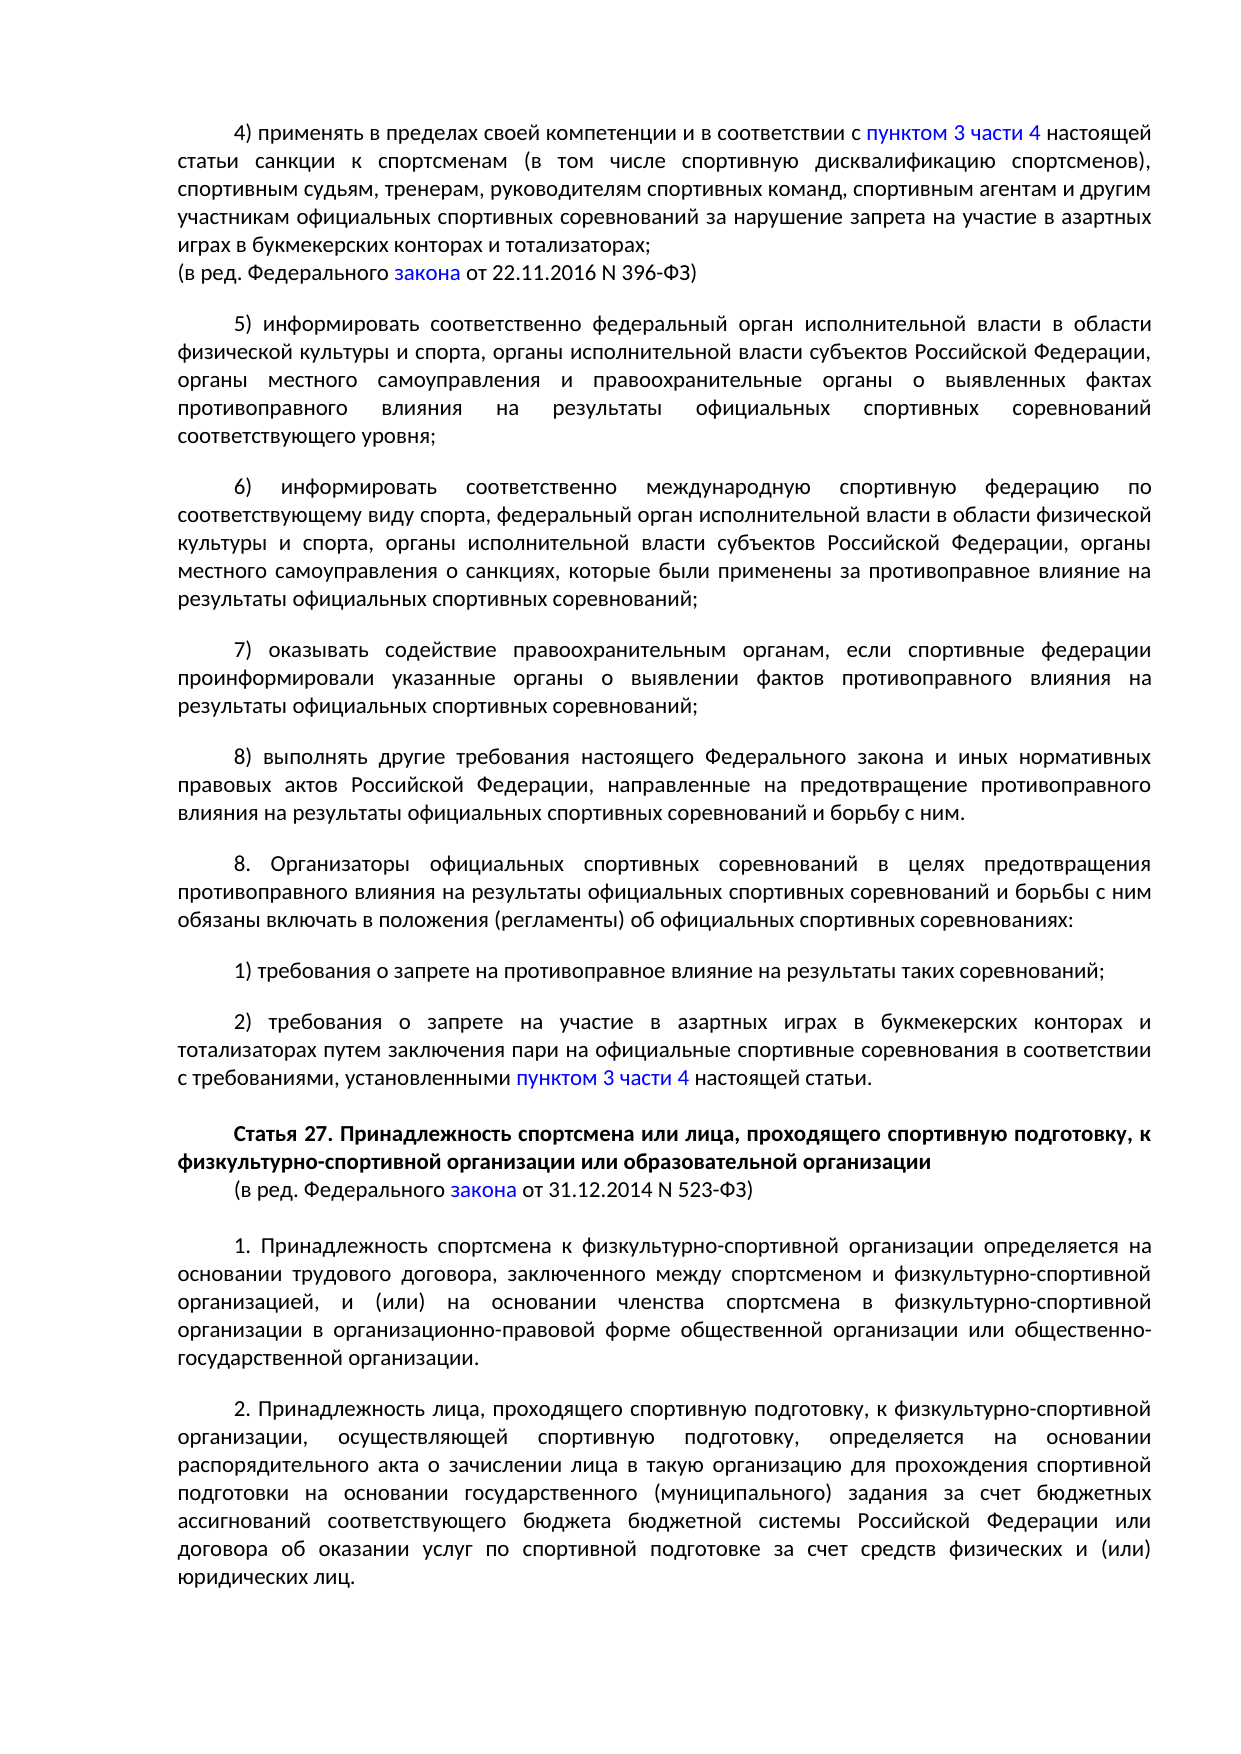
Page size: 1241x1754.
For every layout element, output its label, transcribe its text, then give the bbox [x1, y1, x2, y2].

text 2) требования о запрете на участие в азартных играх в букмекерских конторах и тотализаторах путем заключения пари на официальные спортивные соревнования в соответствии с требованиями, установленными пунктом 3 части 4 настоящей статьи. [177, 1007, 1152, 1091]
text 5) информировать соответственно федеральный орган исполнительной власти в области физической культуры и спорта, органы исполнительной власти субъектов Российской Федерации, органы местного самоуправления и правоохранительные органы о выявленных фактах противоправного влияния на результаты официальных спортивных соревнований соответствующего уровня; [177, 309, 1152, 449]
text 2. Принадлежность лица, проходящего спортивную подготовку, к физкультурно-спортивной организации, осуществляющей спортивную подготовку, определяется на основании распорядительного акта о зачислении лица в такую организацию для прохождения спортивной подготовки на основании государственного (муниципального) задания за счет бюджетных ассигнований соответствующего бюджета бюджетной системы Российской Федерации или договора об оказании услуг по спортивной подготовке за счет средств физических и (или) юридических лиц. [177, 1394, 1152, 1590]
text 8. Организаторы официальных спортивных соревнований в целях предотвращения противоправного влияния на результаты официальных спортивных соревнований и борьбы с ним обязаны включать в положения (регламенты) об официальных спортивных соревнованиях: [177, 849, 1152, 933]
text 4) применять в пределах своей компетенции и в соответствии с пунктом 3 части 4 настоящей статьи санкции к спортсменам (в том числе спортивную дисквалификацию спортсменов), спортивным судьям, тренерам, руководителям спортивных команд, спортивным агентам и другим участникам официальных спортивных соревнований за нарушение запрета на участие в азартных играх в букмекерских конторах и тотализаторах; [177, 118, 1152, 258]
text 1) требования о запрете на противоправное влияние на результаты таких соревнований; [177, 956, 1152, 984]
text 7) оказывать содействие правоохранительным органам, если спортивные федерации проинформировали указанные органы о выявлении фактов противоправного влияния на результаты официальных спортивных соревнований; [177, 635, 1152, 719]
title Статья 27. Принадлежность спортсмена или лица, проходящего спортивную подготовку, к физкультурно-спортивной организации или образовательной организации [177, 1119, 1152, 1175]
text (в ред. Федерального закона от 22.11.2016 N 396-ФЗ) [177, 258, 1152, 286]
text 1. Принадлежность спортсмена к физкультурно-спортивной организации определяется на основании трудового договора, заключенного между спортсменом и физкультурно-спортивной организацией, и (или) на основании членства спортсмена в физкультурно-спортивной организации в организационно-правовой форме общественной организации или общественно-государственной организации. [177, 1231, 1152, 1371]
text 8) выполнять другие требования настоящего Федерального закона и иных нормативных правовых актов Российской Федерации, направленные на предотвращение противоправного влияния на результаты официальных спортивных соревнований и борьбу с ним. [177, 742, 1152, 826]
text 6) информировать соответственно международную спортивную федерацию по соответствующему виду спорта, федеральный орган исполнительной власти в области физической культуры и спорта, органы исполнительной власти субъектов Российской Федерации, органы местного самоуправления о санкциях, которые были применены за противоправное влияние на результаты официальных спортивных соревнований; [177, 472, 1152, 612]
text (в ред. Федерального закона от 31.12.2014 N 523-ФЗ) [177, 1175, 1152, 1203]
